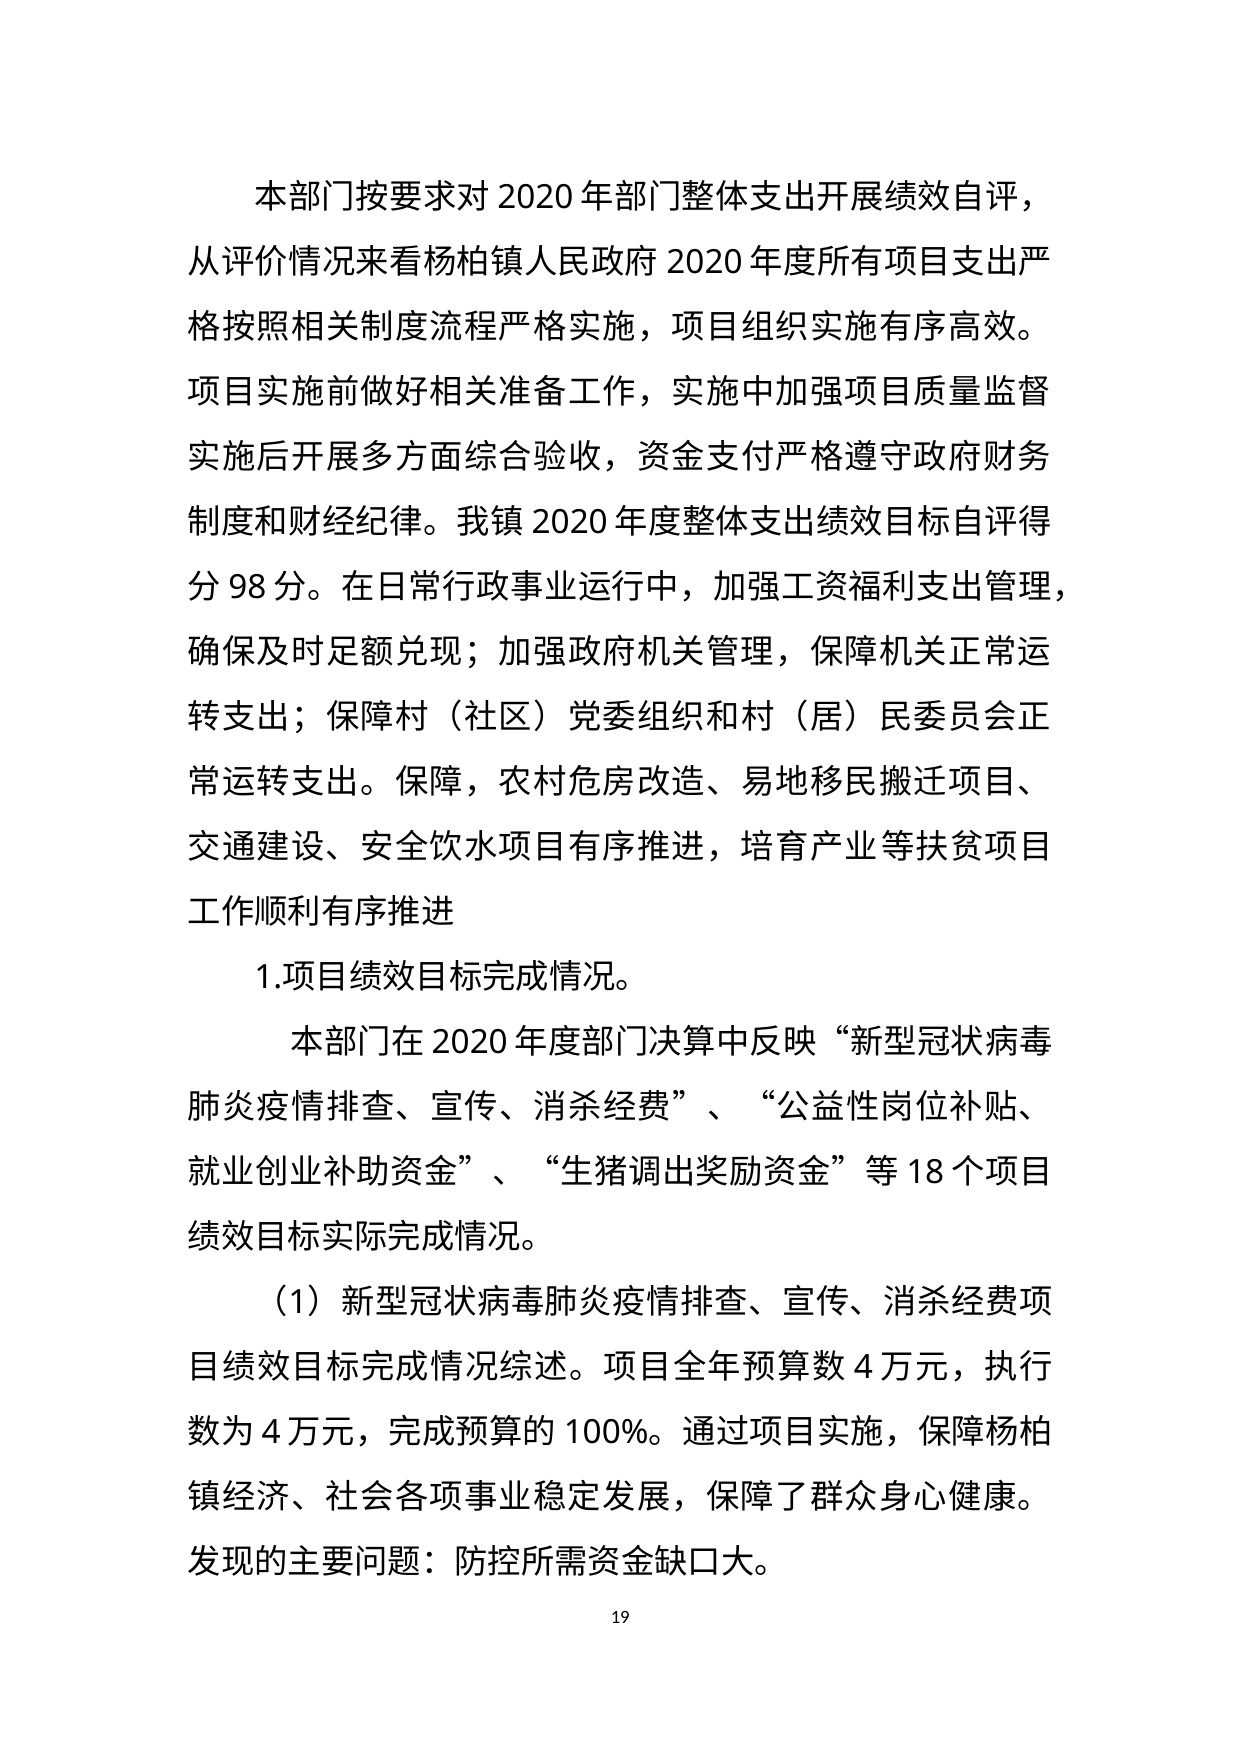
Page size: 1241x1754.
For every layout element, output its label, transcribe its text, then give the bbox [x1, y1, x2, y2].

text 本部门在2020年度部门决算中反映“新型冠状病毒肺炎疫情排查、宣传、消杀经费”、“公益性岗位补贴、就业创业补助资金”、“生猪调出奖励资金”等18个项目绩效目标实际完成情况。 [187, 1007, 1053, 1267]
text 1.项目绩效目标完成情况。 [187, 942, 1053, 1007]
text 本部门按要求对2020年部门整体支出开展绩效自评，从评价情况来看杨柏镇人民政府2020年度所有项目支出严格按照相关制度流程严格实施，项目组织实施有序高效。项目实施前做好相关准备工作，实施中加强项目质量监督，实施后开展多方面综合验收，资金支付严格遵守政府财务制度和财经纪律。我镇2020年度整体支出绩效目标自评得分98分。在日常行政事业运行中，加强工资福利支出管理，确保及时足额兑现；加强政府机关管理，保障机关正常运转支出；保障村（社区）党委组织和村（居）民委员会正常运转支出。保障，农村危房改造、易地移民搬迁项目、交通建设、安全饮水项目有序推进，培育产业等扶贫项目工作顺利有序推进 [187, 162, 1053, 942]
text （1）新型冠状病毒肺炎疫情排查、宣传、消杀经费项目绩效目标完成情况综述。项目全年预算数4万元，执行数为4万元，完成预算的100%。通过项目实施，保障杨柏镇经济、社会各项事业稳定发展，保障了群众身心健康。发现的主要问题：防控所需资金缺口大。 [187, 1267, 1053, 1592]
